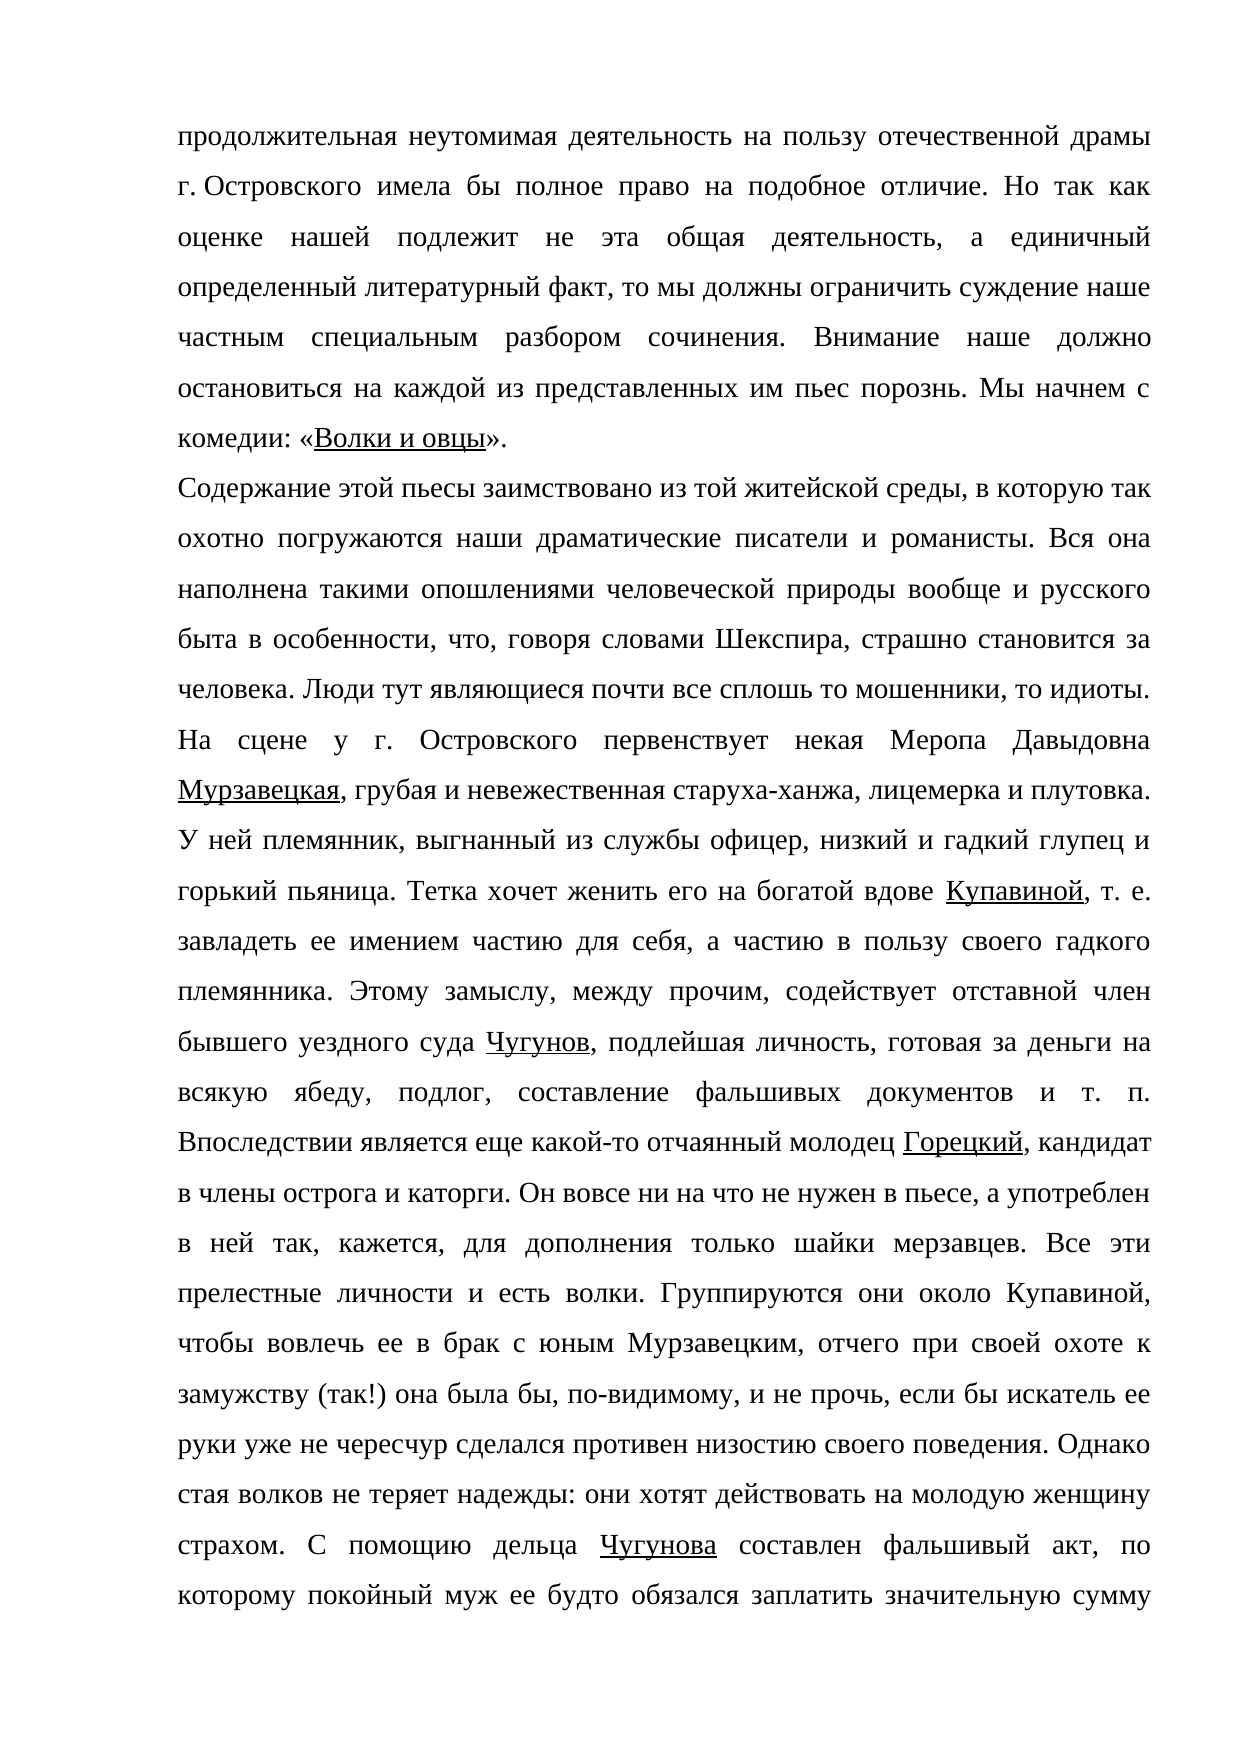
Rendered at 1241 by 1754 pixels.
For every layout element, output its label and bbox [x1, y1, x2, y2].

text [177, 118, 1152, 453]
text [177, 470, 1152, 1611]
